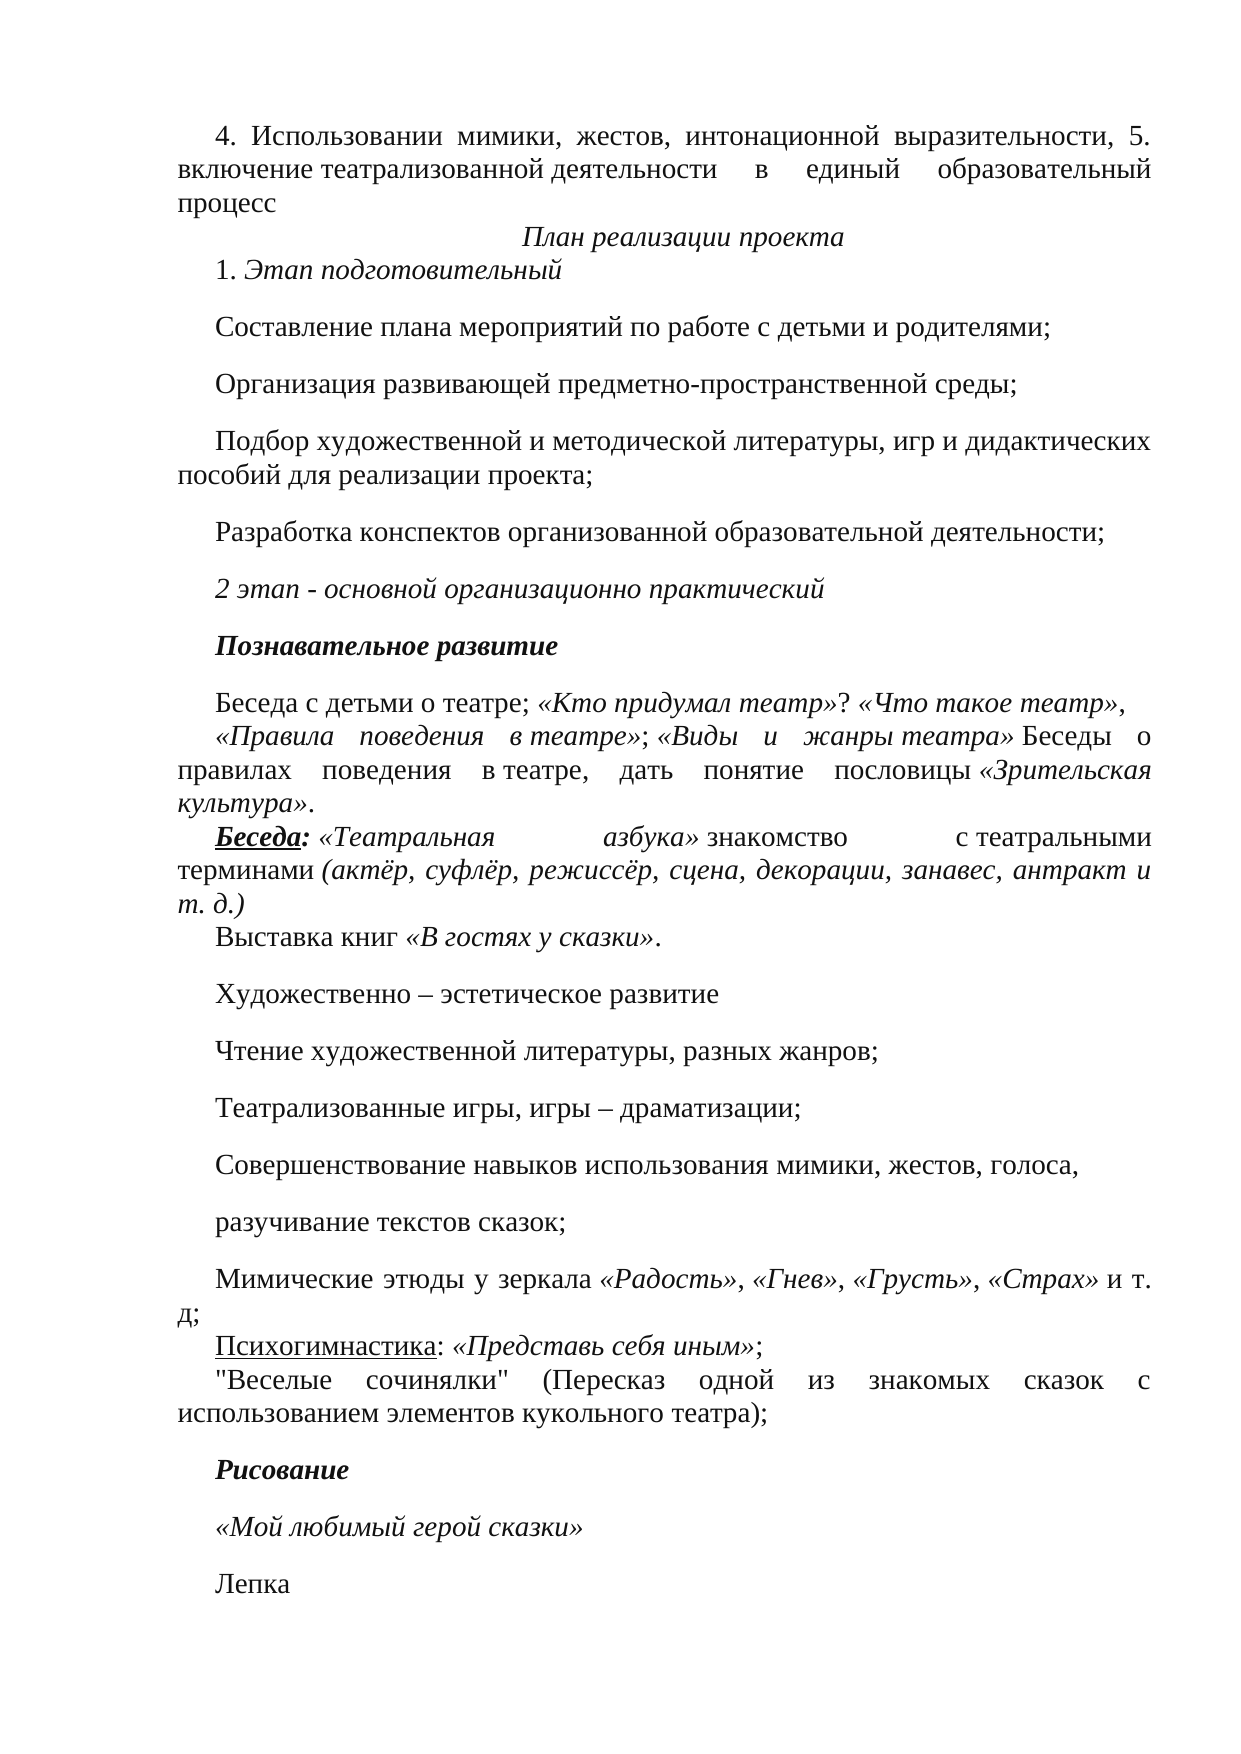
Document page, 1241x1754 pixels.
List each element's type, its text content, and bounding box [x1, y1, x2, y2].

text Разработка конспектов организованной образовательной деятельности; [177, 514, 1152, 547]
text Организация развивающей предметно-пространственной среды; [177, 366, 1152, 400]
text Беседа с детьми о театре; «Кто придумал театр»? «Что такое театр», [177, 685, 1152, 718]
text Познавательное развитие [177, 628, 1152, 661]
text Театрализованные игры, игры – драматизации; [177, 1090, 1152, 1124]
text План реализации проекта [177, 219, 1152, 252]
text «Правила поведения в театре»; «Виды и жанры театра» Беседы о правилах поведения в театре, дать понятие пословицы «Зрительская культура». [177, 718, 1152, 819]
text Беседа: «Театральная азбука» знакомство с театральными терминами (актёр, суфлёр, режиссёр, сцена, декорации, занавес, антракт и т. д.) [177, 819, 1152, 919]
text 2 этап - основной организационно практический [177, 571, 1152, 604]
text Совершенствование навыков использования мимики, жестов, голоса, [177, 1147, 1152, 1181]
text разучивание текстов сказок; [177, 1204, 1152, 1238]
text Составление плана мероприятий по работе с детьми и родителями; [177, 309, 1152, 343]
text "Веселые сочинялки" (Пересказ одной из знакомых сказок с использованием элементов кукольного театра); [177, 1362, 1152, 1429]
text Мимические этюды у зеркала «Радость», «Гнев», «Грусть», «Страх» и т. д; [177, 1261, 1152, 1328]
text 4. Использовании мимики, жестов, интонационной выразительности, 5. включение театрализованной деятельности в единый образовательный процесс [177, 118, 1152, 219]
text Выставка книг «В гостях у сказки». [177, 919, 1152, 953]
text Лепка [177, 1566, 1152, 1600]
text Психогимнастика: «Представь себя иным»; [177, 1328, 1152, 1362]
text Рисование [177, 1452, 1152, 1486]
text «Мой любимый герой сказки» [177, 1509, 1152, 1543]
text Художественно – эстетическое развитие [177, 976, 1152, 1010]
text 1. Этап подготовительный [177, 252, 1152, 286]
text Подбор художественной и методической литературы, игр и дидактических пособий для реализации проекта; [177, 423, 1152, 490]
text Чтение художественной литературы, разных жанров; [177, 1033, 1152, 1067]
